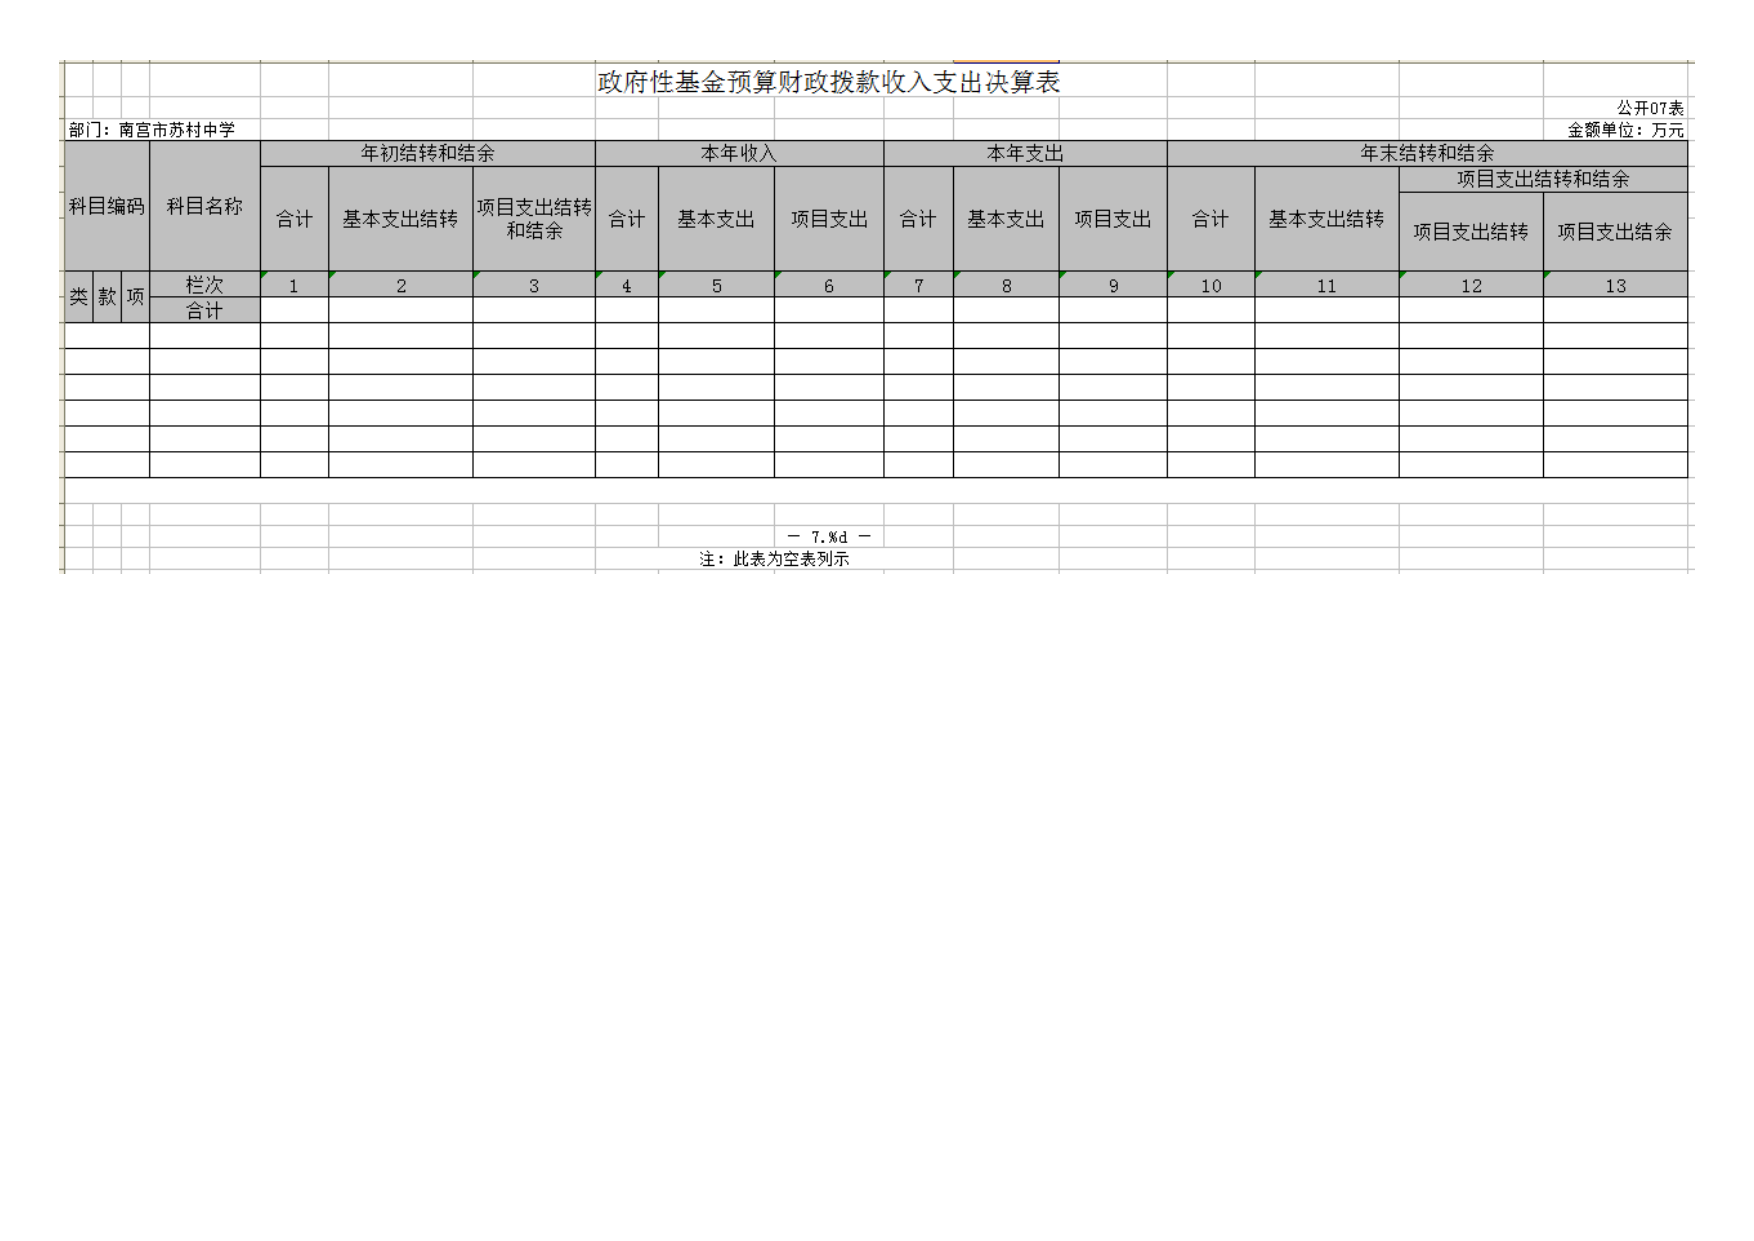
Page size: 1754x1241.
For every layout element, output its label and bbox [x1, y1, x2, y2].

picture [59, 60, 1695, 574]
